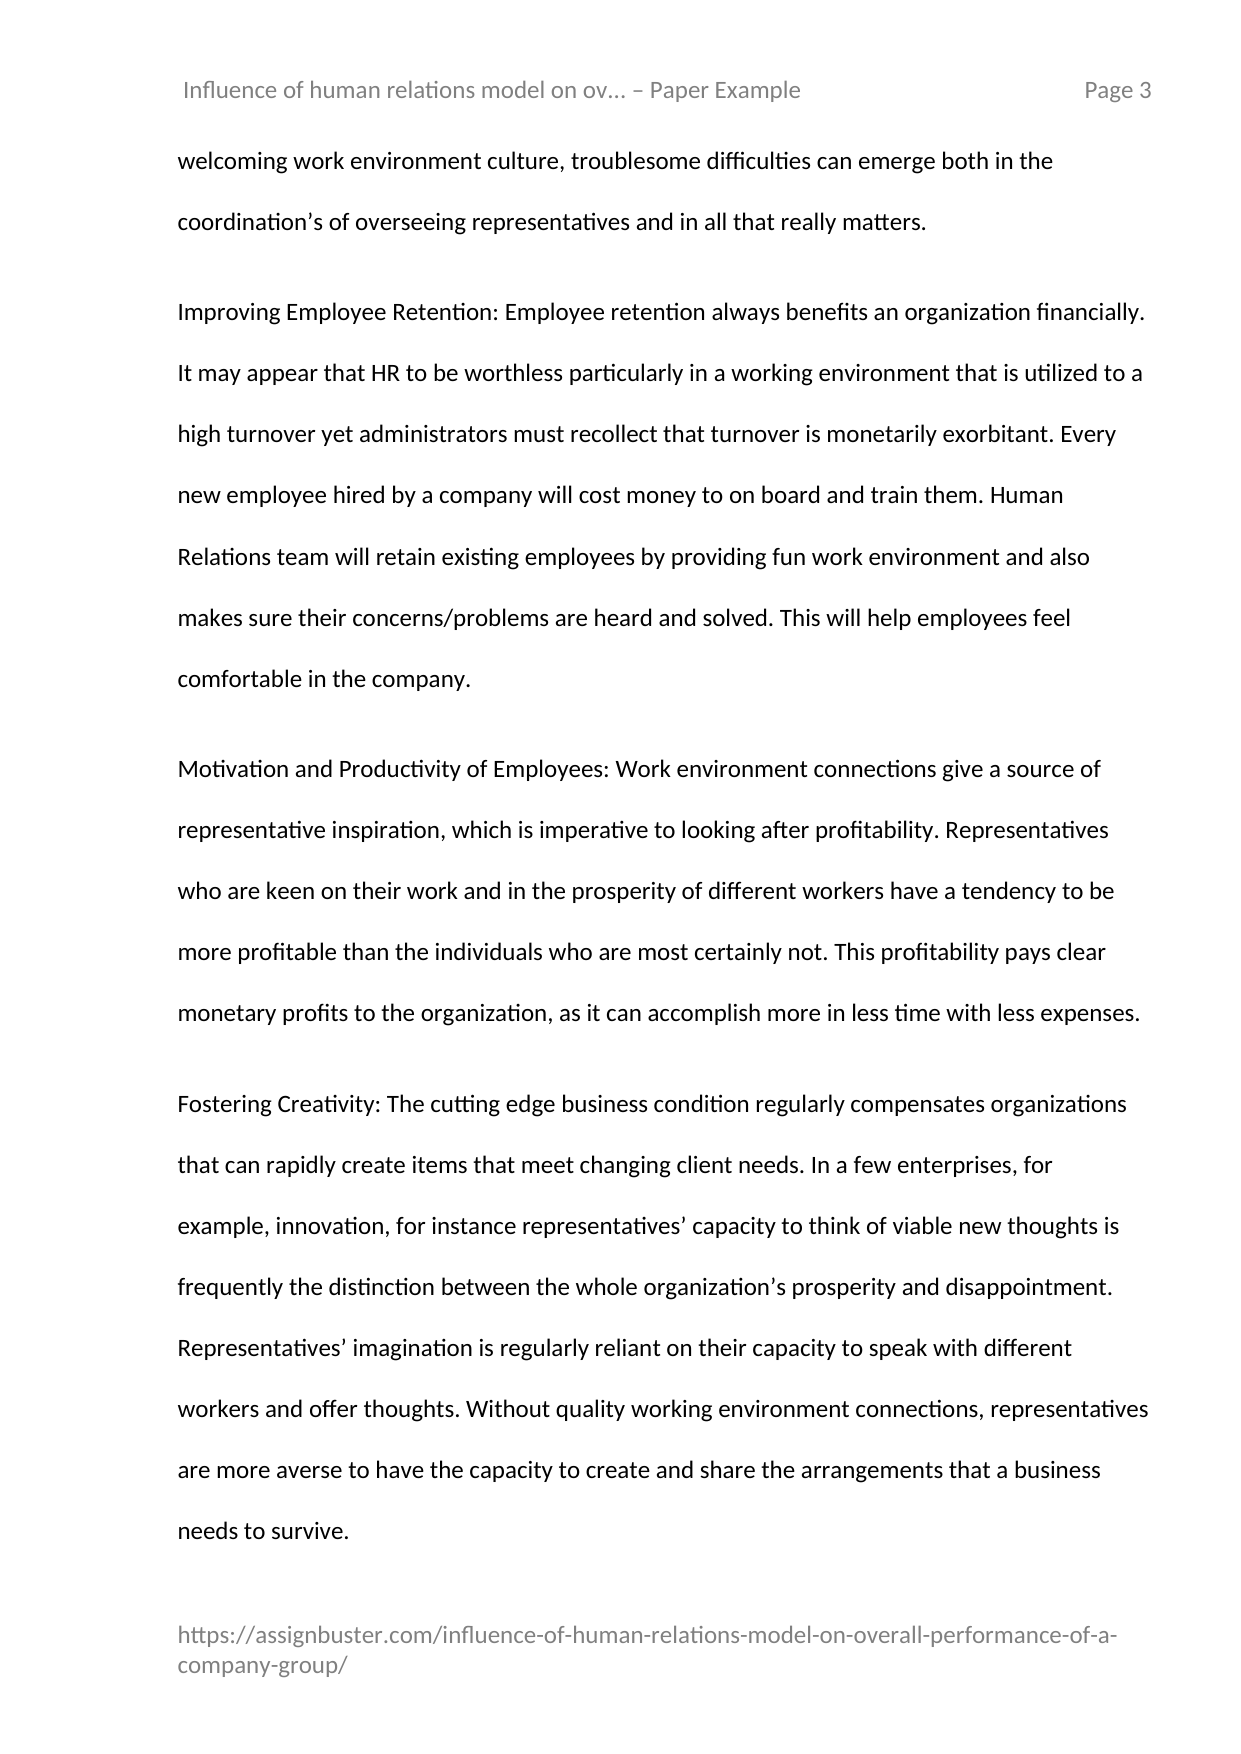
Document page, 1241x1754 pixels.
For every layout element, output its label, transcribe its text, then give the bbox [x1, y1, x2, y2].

text Motivation and Productivity of Employees: Work environment connections give a source of representative inspiration, which is imperative to looking after profitability. Representatives who are keen on their work and in the prosperity of different workers have a tendency to be more profitable than the individuals who are most certainly not. This profitability pays clear monetary profits to the organization, as it can accomplish more in less time with less expenses. [177, 753, 1152, 1028]
text Fostering Creativity: The cutting edge business condition regularly compensates organizations that can rapidly create items that meet changing client needs. In a few enterprises, for example, innovation, for instance representatives’ capacity to think of viable new thoughts is frequently the distinction between the whole organization’s prosperity and disappointment. Representatives’ imagination is regularly reliant on their capacity to speak with different workers and offer thoughts. Without quality working environment connections, representatives are more averse to have the capacity to create and share the arrangements that a business needs to survive. [177, 1088, 1152, 1546]
text Improving Employee Retention: Employee retention always benefits an organization financially. It may appear that HR to be worthless particularly in a working environment that is utilized to a high turnover yet administrators must recollect that turnover is monetarily exorbitant. Every new employee hired by a company will cost money to on board and train them. Human Relations team will retain existing employees by providing fun work environment and also makes sure their concerns/problems are heard and solved. This will help employees feel comfortable in the company. [177, 297, 1152, 693]
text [177, 145, 1152, 237]
